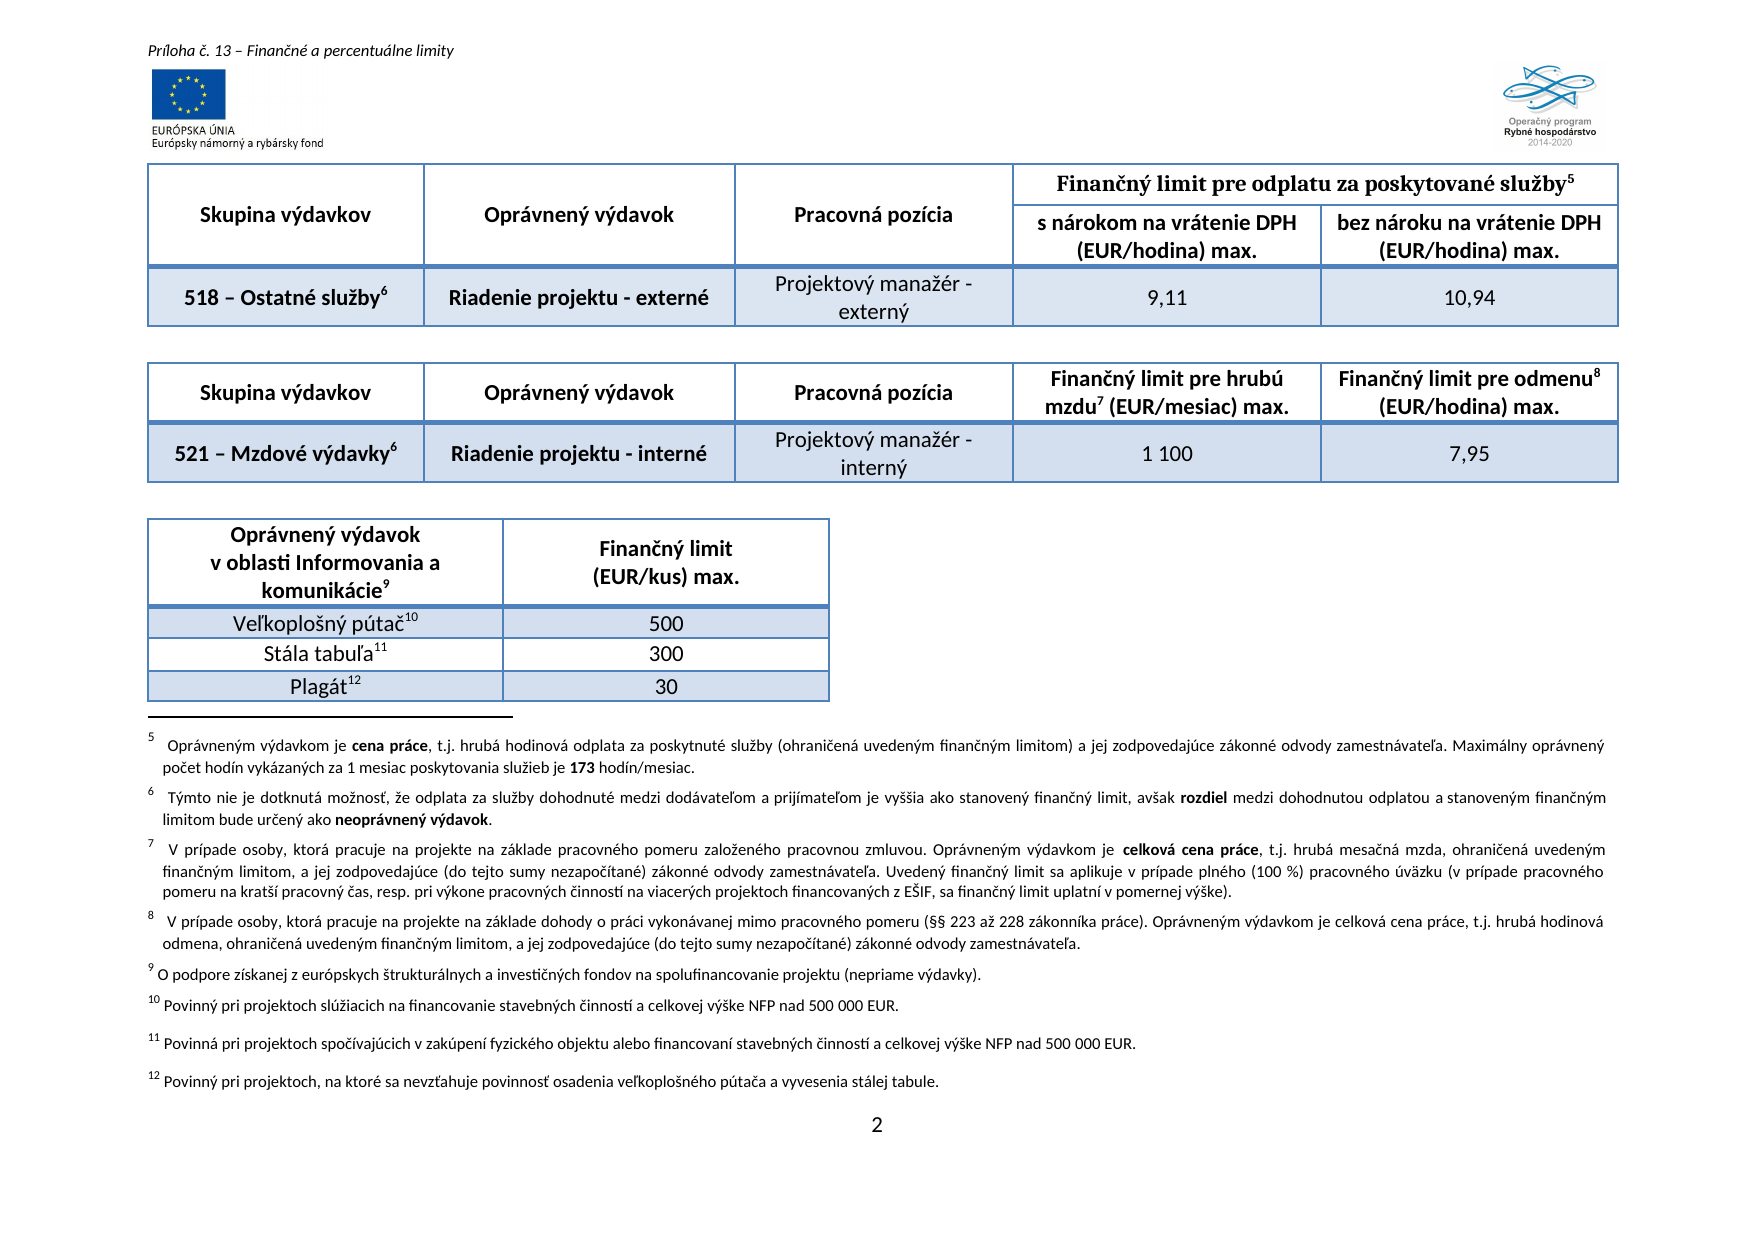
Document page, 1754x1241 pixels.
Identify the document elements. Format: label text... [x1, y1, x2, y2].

table_header Skupina výdavkov [149, 364, 423, 420]
table_cell Projektový manažér - interný [736, 425, 1012, 481]
table_cell 300 [504, 639, 828, 670]
table_cell 518 – Ostatné služby [149, 269, 423, 325]
picture [1493, 61, 1606, 151]
table_cell Riadenie projektu - interné [425, 425, 734, 481]
table_cell 7,95 [1322, 425, 1617, 481]
table_cell 30 [504, 672, 828, 700]
table_header Pracovná pozícia [736, 364, 1012, 420]
picture [147, 64, 328, 151]
table_cell 9,11 [1014, 269, 1320, 325]
table_header Oprávnený výdavok [425, 364, 734, 420]
table_header Pracovná pozícia [736, 165, 1012, 264]
table_header Oprávnený výdavok [425, 165, 734, 264]
table_header Skupina výdavkov [149, 165, 423, 264]
table_header Oprávnený výdavok v oblasti Informovania a komunikácie [149, 520, 502, 604]
table_header Finančný limit pre odplatu za poskytované služby [1014, 165, 1617, 203]
table_cell 10,94 [1322, 269, 1617, 325]
table_cell s nárokom na vrátenie DPH (EUR/hodina) max. [1014, 206, 1320, 264]
table_header Finančný limit (EUR/kus) max. [504, 520, 828, 604]
table_header Finančný limit pre hrubú mzdu (EUR/mesiac) max. [1014, 364, 1320, 420]
table_cell Plagát [149, 672, 502, 700]
table_cell bez nároku na vrátenie DPH (EUR/hodina) max. [1322, 206, 1617, 264]
table_cell Riadenie projektu - externé [425, 269, 734, 325]
table_header Finančný limit pre odmenu (EUR/hodina) max. [1322, 364, 1617, 420]
table_cell 1 100 [1014, 425, 1320, 481]
table_cell Stála tabuľa [149, 639, 502, 670]
table_cell Projektový manažér - externý [736, 269, 1012, 325]
table_cell 521 – Mzdové výdavky6 [149, 425, 423, 481]
table_cell Veľkoplošný pútač [149, 609, 502, 637]
table_cell 500 [504, 609, 828, 637]
